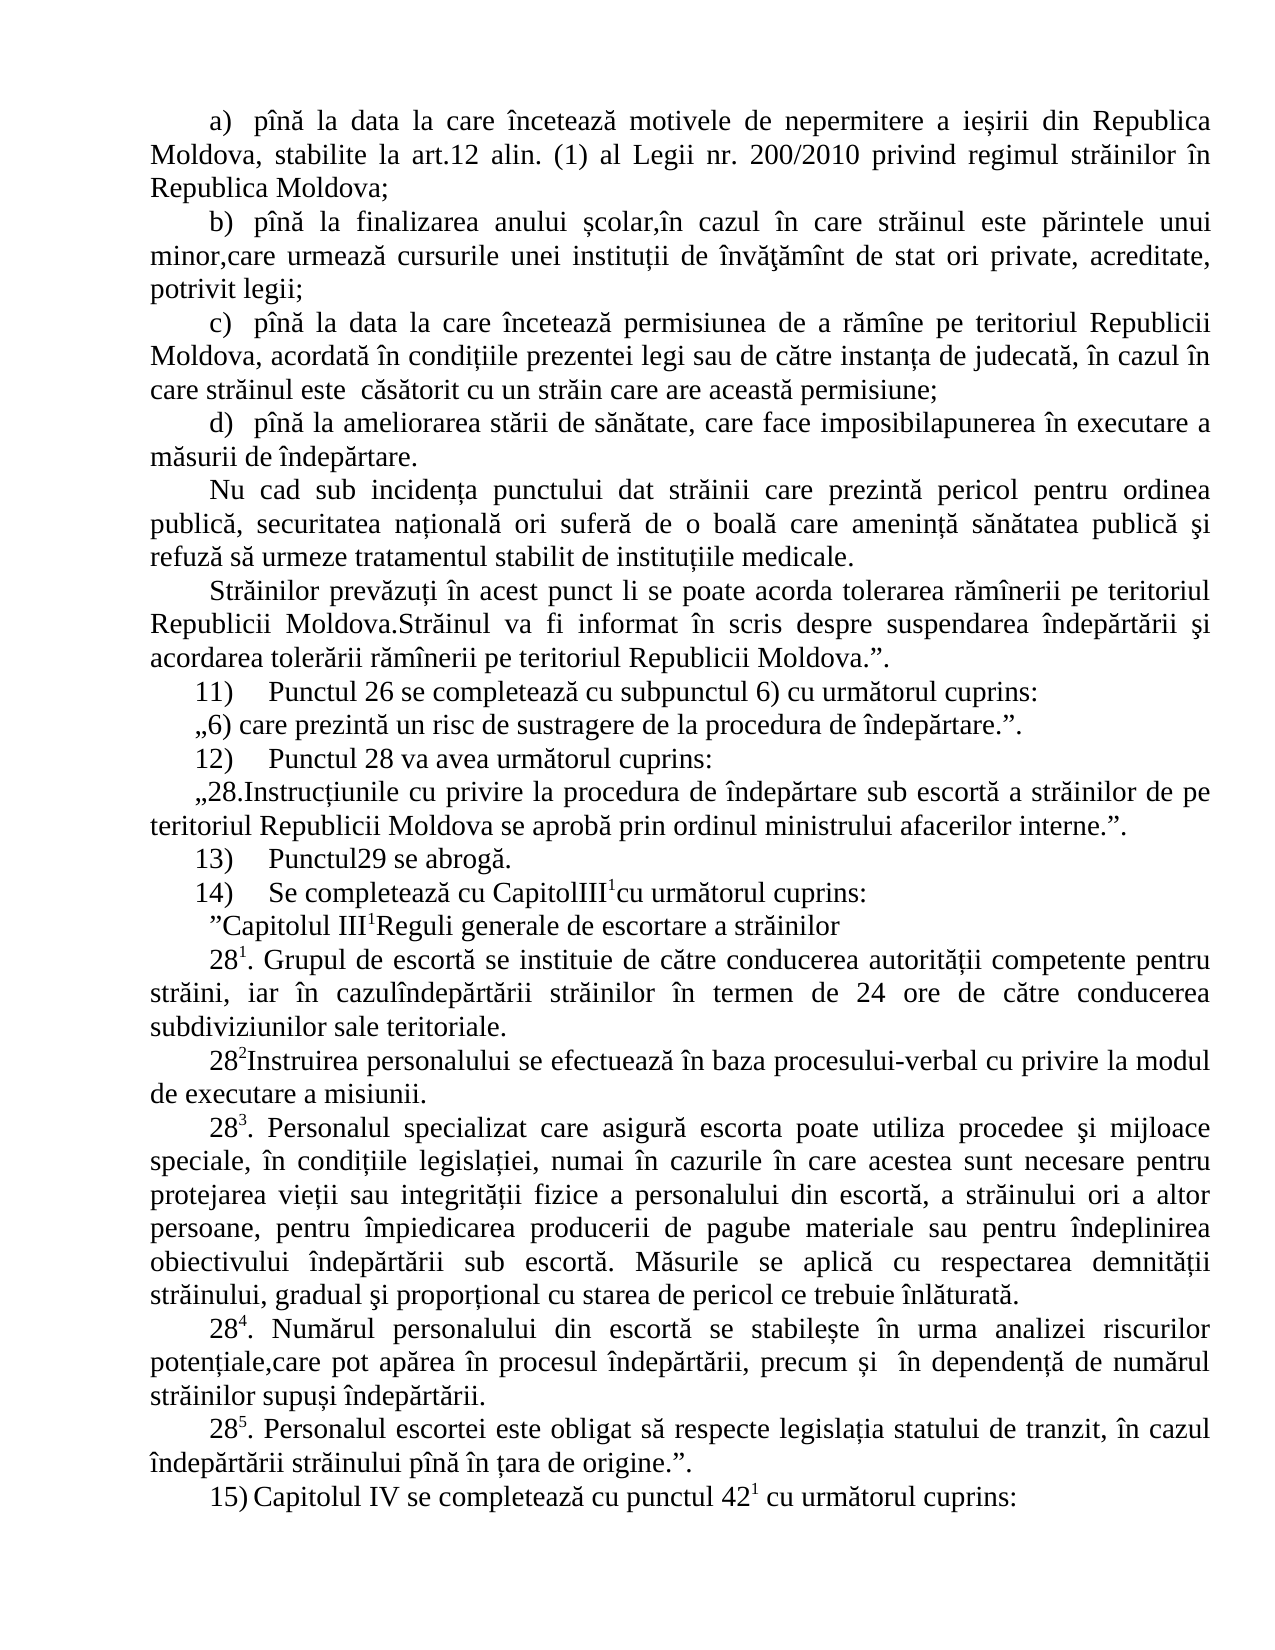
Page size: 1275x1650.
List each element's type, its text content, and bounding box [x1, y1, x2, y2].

list Nu cad sub incidența punctului dat străinii care prezintă pericol pentru ordinea publică, securitatea națională ori suferă de o boală care amenință sănătatea publică şi refuză să urmeze tratamentul stabilit de instituțiile medicale. [150, 472, 1212, 573]
list Punctul29 se abrogă. [150, 841, 1212, 875]
list pînă la ameliorarea stării de sănătate, care face imposibilapunerea în executare a măsurii de îndepărtare. [150, 405, 1212, 472]
list 282Instruirea personalului se efectuează în baza procesului-verbal cu privire la modul de executare a misiunii. [150, 1043, 1212, 1110]
list Străinilor prevăzuți în acest punct li se poate acorda tolerarea rămînerii pe teritoriul Republicii Moldova.Străinul va fi informat în scris despre suspendarea îndepărtării şi acordarea tolerării rămînerii pe teritoriul Republicii Moldova.”. [150, 573, 1212, 674]
list pînă la data la care încetează permisiunea de a rămîne pe teritoriul Republicii Moldova, acordată în condițiile prezentei legi sau de către instanța de judecată, în cazul în care străinul este căsătorit cu un străin care are această permisiune; [150, 305, 1212, 405]
list pînă la data la care încetează motivele de nepermitere a ieșirii din Republica Moldova, stabilite la art.12 alin. (1) al Legii nr. 200/2010 privind regimul străinilor în Republica Moldova; [150, 103, 1212, 204]
list 284. Numărul personalului din escortă se stabilește în urma analizei riscurilor potențiale,care pot apărea în procesul îndepărtării, precum și în dependență de numărul străinilor supuși îndepărtării. [150, 1311, 1212, 1412]
list 285. Personalul escortei este obligat să respecte legislația statului de tranzit, în cazul îndepărtării străinului pînă în țara de origine.”. [150, 1412, 1212, 1479]
list Capitolul IV se completează cu punctul 421 cu următorul cuprins: [209, 1479, 1212, 1512]
list Se completează cu CapitolIII1cu următorul cuprins: [150, 875, 1212, 908]
list Punctul 26 se completează cu subpunctul 6) cu următorul cuprins: [150, 674, 1212, 707]
list Punctul 28 va avea următorul cuprins: [150, 741, 1212, 774]
text „28.Instrucțiunile cu privire la procedura de îndepărtare sub escortă a străinilor de pe teritoriul Republicii Moldova se aprobă prin ordinul ministrului afacerilor interne.”. [150, 774, 1212, 841]
list ”Capitolul III1Reguli generale de escortare a străinilor [150, 908, 1212, 942]
text „6) care prezintă un risc de sustragere de la procedura de îndepărtare.”. [150, 707, 1212, 741]
list 283. Personalul specializat care asigură escorta poate utiliza procedee şi mijloace speciale, în condițiile legislației, numai în cazurile în care acestea sunt necesare pentru protejarea vieții sau integrității fizice a personalului din escortă, a străinului ori a altor persoane, pentru împiedicarea producerii de pagube materiale sau pentru îndeplinirea obiectivului îndepărtării sub escortă. Măsurile se aplică cu respectarea demnității străinului, gradual şi proporțional cu starea de pericol ce trebuie înlăturată. [150, 1110, 1212, 1311]
list 281. Grupul de escortă se instituie de către conducerea autorității competente pentru străini, iar în cazulîndepărtării străinilor în termen de 24 ore de către conducerea subdiviziunilor sale teritoriale. [150, 942, 1212, 1043]
list pînă la finalizarea anului școlar,în cazul în care străinul este părintele unui minor,care urmează cursurile unei instituții de învăţămînt de stat ori private, acreditate, potrivit legii; [150, 204, 1212, 305]
